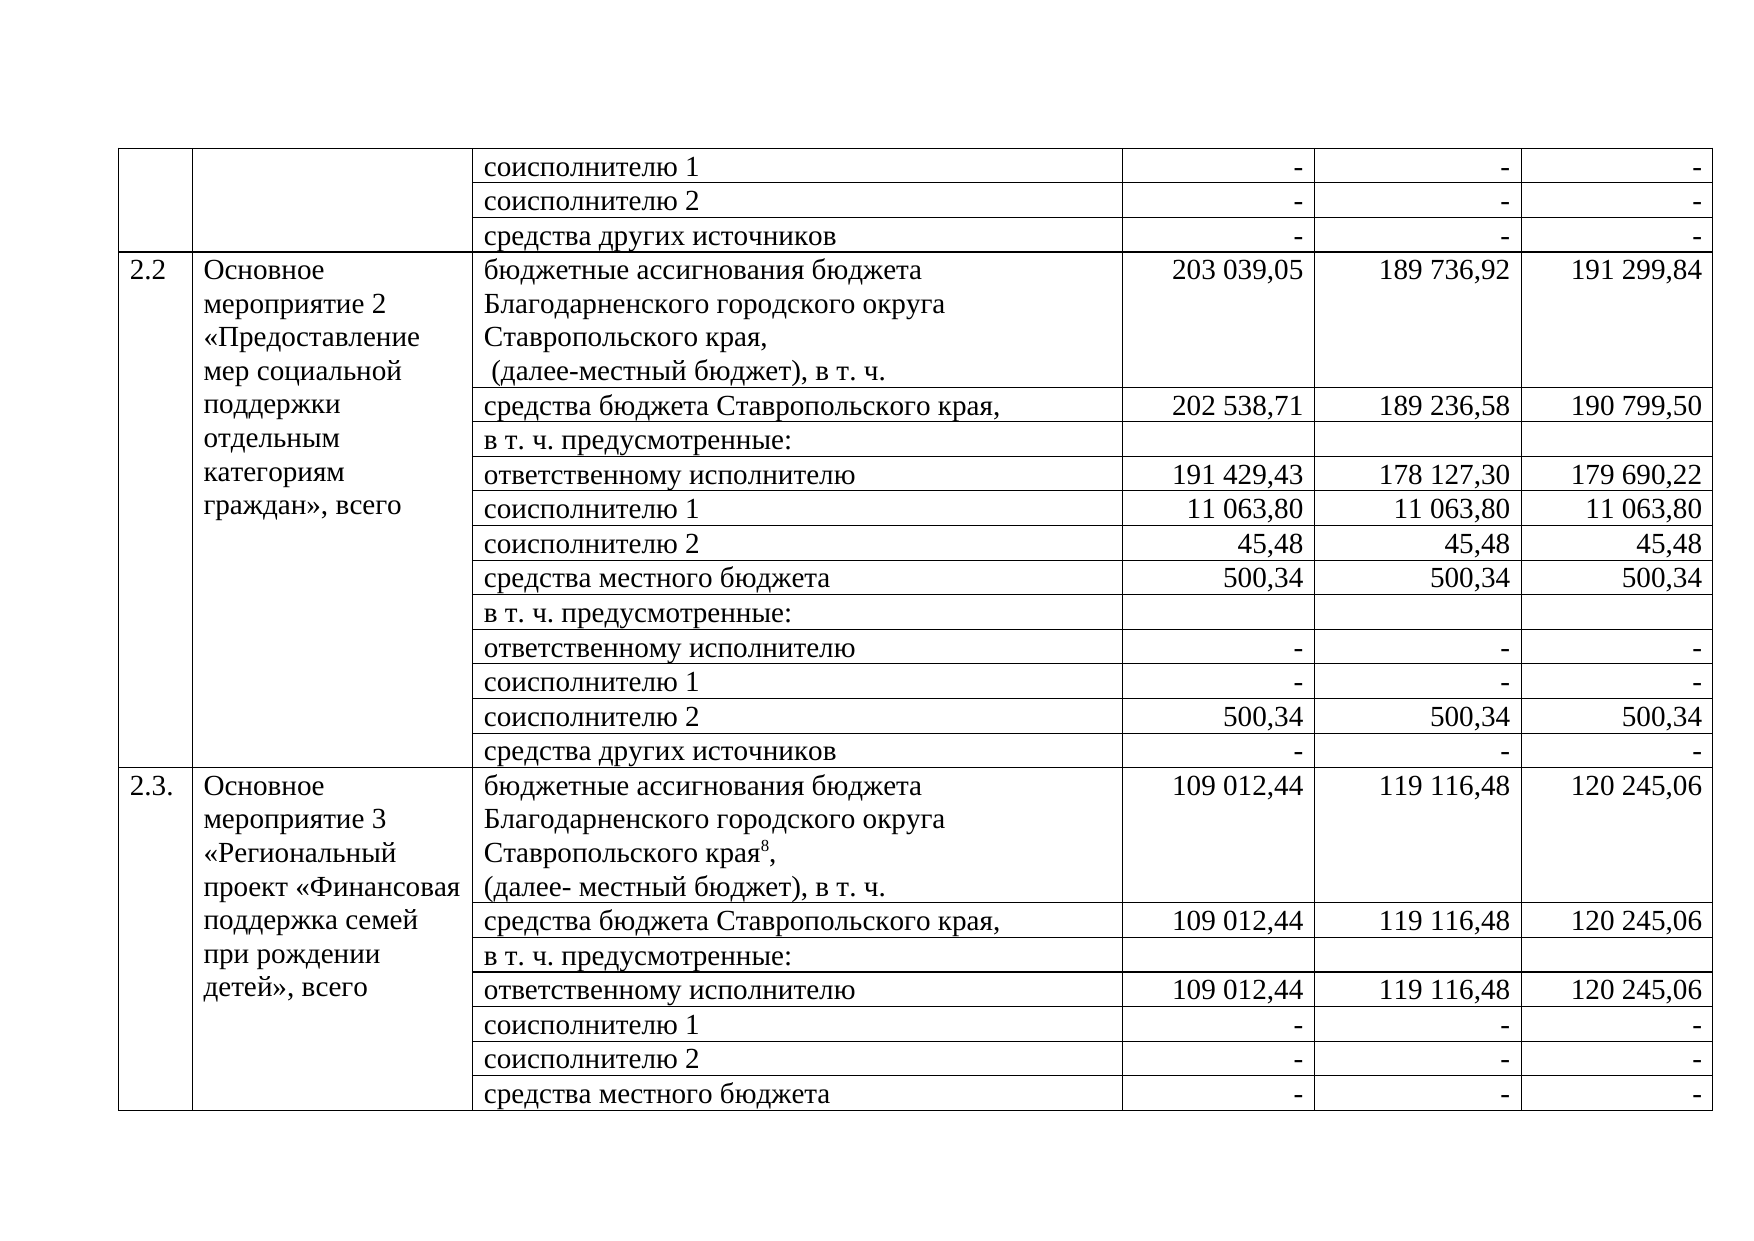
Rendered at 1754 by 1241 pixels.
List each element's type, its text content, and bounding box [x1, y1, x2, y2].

table_cell соисполнителю 2 [473, 526, 1122, 559]
table_cell 203 039,05 [1123, 253, 1314, 387]
table_cell в т. ч. предусмотренные: [473, 595, 1122, 629]
table_cell 11 063,80 [1123, 491, 1314, 525]
table_cell - [1123, 1042, 1314, 1075]
table_cell - [1522, 218, 1712, 251]
table_cell 179 690,22 [1522, 457, 1712, 490]
table_cell - [1123, 149, 1314, 182]
table_cell - [1315, 149, 1521, 182]
table_cell средства бюджета Ставропольского края, [473, 388, 1122, 421]
table_cell - [1522, 1007, 1712, 1041]
table_cell - [1522, 183, 1712, 217]
table_cell бюджетные ассигнования бюджета Благодарненского городского округа Ставропольского края8, (далее- местный бюджет), в т. ч. [473, 768, 1122, 902]
table_cell [1315, 938, 1521, 971]
table_cell - [1315, 630, 1521, 663]
table_cell 109 012,44 [1123, 768, 1314, 902]
table_cell [1522, 422, 1712, 456]
table_cell средства других источников [473, 218, 1122, 251]
table_cell соисполнителю 2 [473, 699, 1122, 732]
table_cell [1522, 938, 1712, 971]
table_cell 119 116,48 [1315, 768, 1521, 902]
table_cell 178 127,30 [1315, 457, 1521, 490]
table_cell соисполнителю 2 [473, 183, 1122, 217]
table_cell - [1123, 630, 1314, 663]
table_cell [1123, 938, 1314, 971]
table_cell в т. ч. предусмотренные: [473, 422, 1122, 456]
table_cell 119 116,48 [1315, 903, 1521, 937]
table_cell - [1123, 183, 1314, 217]
table_cell 45,48 [1315, 526, 1521, 559]
table_cell - [1315, 1007, 1521, 1041]
table_cell [1522, 595, 1712, 629]
table_cell 191 299,84 [1522, 253, 1712, 387]
table_cell - [1315, 734, 1521, 767]
table_cell [1315, 422, 1521, 456]
table_cell ответственному исполнителю [473, 973, 1122, 1006]
table_cell - [1522, 1076, 1712, 1110]
table_cell 500,34 [1522, 699, 1712, 732]
table_cell Основное мероприятие 3 «Региональный проект «Финансовая поддержка семей при рождении детей», всего [193, 768, 472, 1110]
table_cell - [1315, 1076, 1521, 1110]
table_cell 191 429,43 [1123, 457, 1314, 490]
table_cell 500,34 [1315, 561, 1521, 594]
table_cell - [1123, 664, 1314, 698]
table_cell 11 063,80 [1522, 491, 1712, 525]
table_cell - [1522, 149, 1712, 182]
table_cell - [1315, 1042, 1521, 1075]
table_cell - [1123, 1007, 1314, 1041]
table_cell 2.3. [119, 768, 192, 1110]
table_cell 189 736,92 [1315, 253, 1521, 387]
table_cell 11 063,80 [1315, 491, 1521, 525]
table_cell - [1315, 218, 1521, 251]
table_cell 120 245,06 [1522, 768, 1712, 902]
table_cell 500,34 [1315, 699, 1521, 732]
table_cell ответственному исполнителю [473, 457, 1122, 490]
table_cell 120 245,06 [1522, 973, 1712, 1006]
table_cell ответственному исполнителю [473, 630, 1122, 663]
table_cell [1315, 595, 1521, 629]
table_cell 45,48 [1522, 526, 1712, 559]
table_cell Основное мероприятие 2 «Предоставление мер социальной поддержки отдельным категориям граждан», всего [193, 253, 472, 767]
table_cell 202 538,71 [1123, 388, 1314, 421]
table_cell - [1522, 734, 1712, 767]
table_cell средства других источников [473, 734, 1122, 767]
table_cell соисполнителю 1 [473, 1007, 1122, 1041]
table_cell - [1123, 218, 1314, 251]
table_cell 500,34 [1123, 699, 1314, 732]
table_cell соисполнителю 1 [473, 149, 1122, 182]
table_cell - [1315, 183, 1521, 217]
table_cell 119 116,48 [1315, 973, 1521, 1006]
table_cell в т. ч. предусмотренные: [473, 938, 1122, 971]
table_cell [1123, 595, 1314, 629]
table_cell средства местного бюджета [473, 561, 1122, 594]
table_cell соисполнителю 1 [473, 491, 1122, 525]
table_cell - [1123, 1076, 1314, 1110]
table_cell бюджетные ассигнования бюджета Благодарненского городского округа Ставропольского края, (далее-местный бюджет), в т. ч. [473, 253, 1122, 387]
table_cell - [1522, 630, 1712, 663]
table_cell - [1522, 664, 1712, 698]
table_cell средства бюджета Ставропольского края, [473, 903, 1122, 937]
table_cell 2.2 [119, 253, 192, 767]
table_cell соисполнителю 2 [473, 1042, 1122, 1075]
table_cell - [1315, 664, 1521, 698]
table_cell 500,34 [1522, 561, 1712, 594]
table_cell - [1123, 734, 1314, 767]
table_cell 45,48 [1123, 526, 1314, 559]
table_cell соисполнителю 1 [473, 664, 1122, 698]
table_cell 190 799,50 [1522, 388, 1712, 421]
table_cell 109 012,44 [1123, 903, 1314, 937]
table_cell 500,34 [1123, 561, 1314, 594]
table_cell - [1522, 1042, 1712, 1075]
table_cell средства местного бюджета [473, 1076, 1122, 1110]
table_cell 189 236,58 [1315, 388, 1521, 421]
table_cell 120 245,06 [1522, 903, 1712, 937]
table_cell [1123, 422, 1314, 456]
table_cell 109 012,44 [1123, 973, 1314, 1006]
